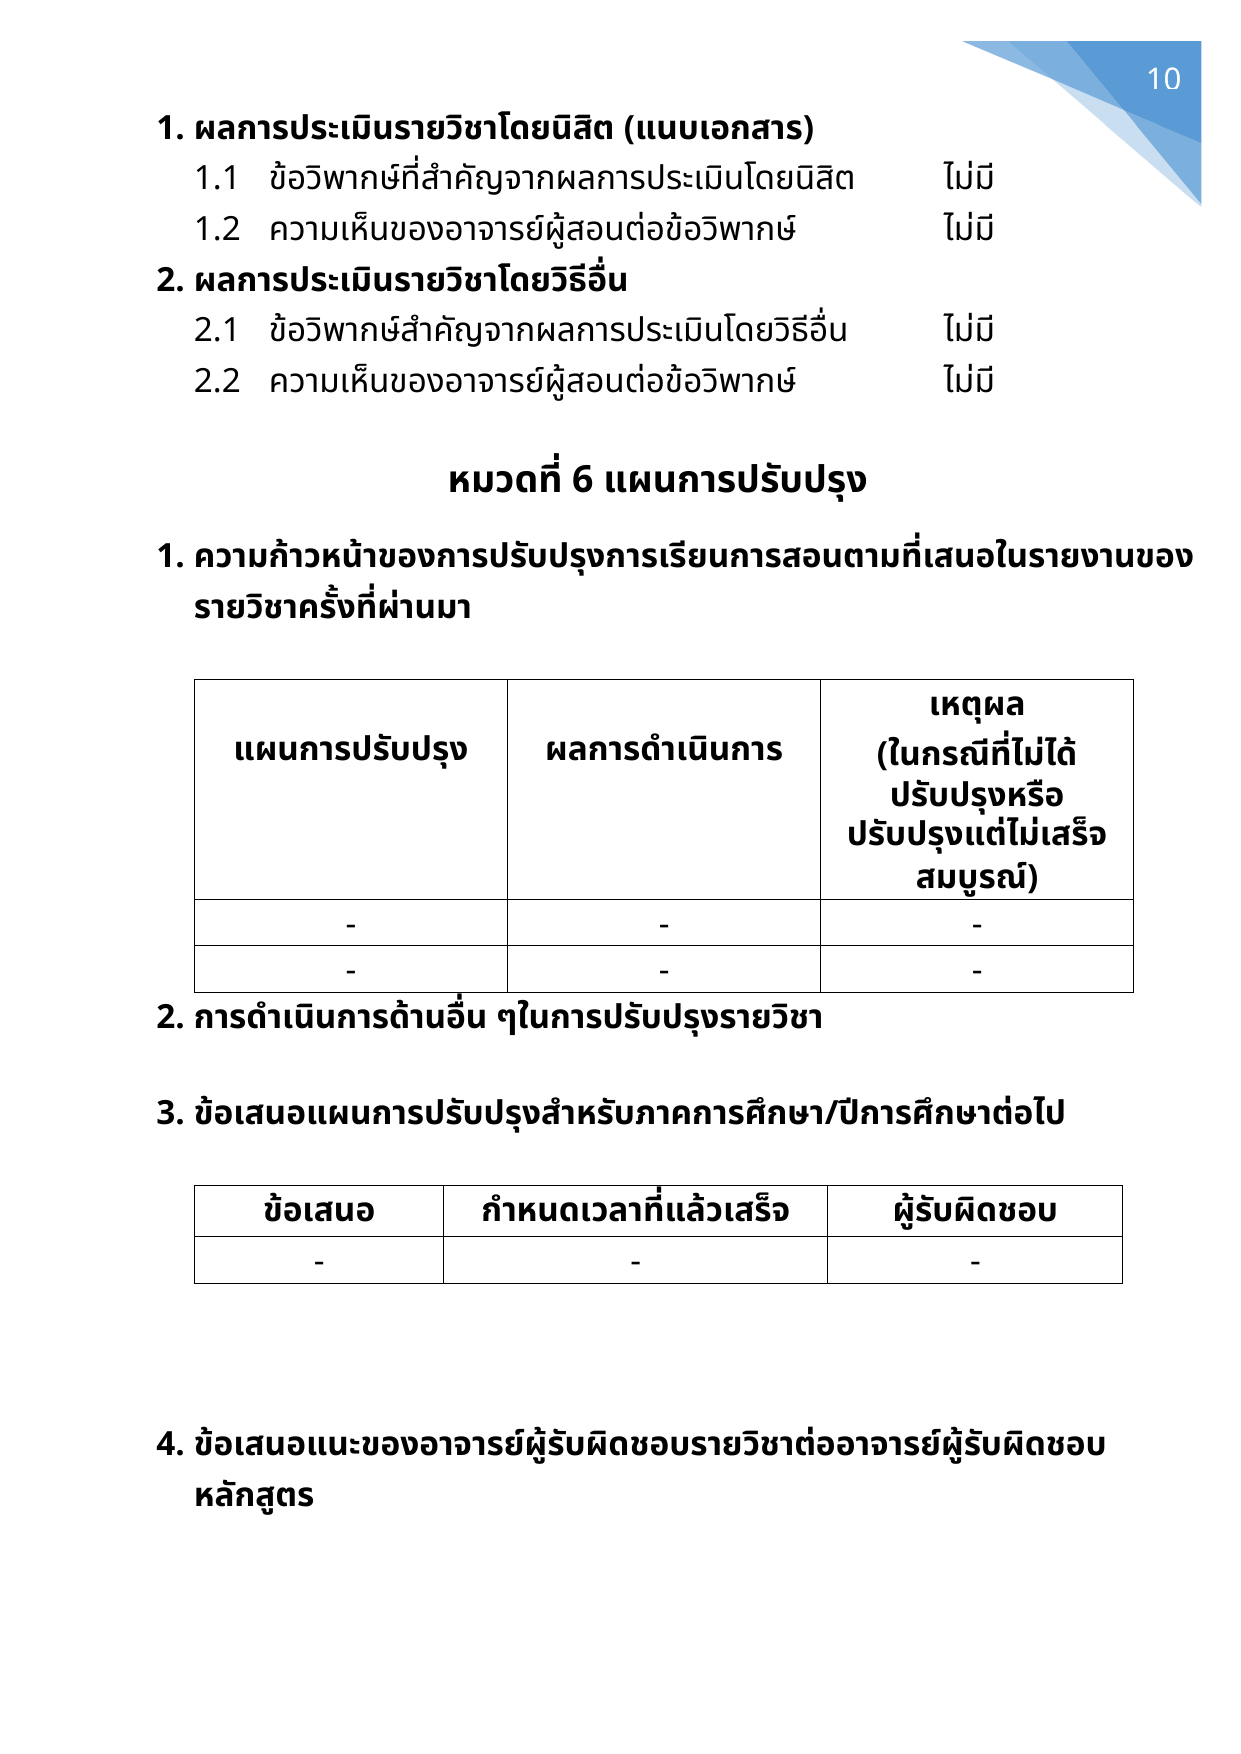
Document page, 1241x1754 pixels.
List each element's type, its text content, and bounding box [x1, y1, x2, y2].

table_header ผู้รับผิดชอบ [828, 1186, 1122, 1236]
table_header เหตุผล (ในกรณีที่ไม่ได้ปรับปรุงหรือปรับปรุงแต่ไม่เสร็จสมบูรณ์) [821, 680, 1133, 899]
table_cell - [508, 900, 820, 945]
list ความก้าวหน้าของการปรับปรุงการเรียนการสอนตามที่เสนอในรายงานของรายวิชาครั้งที่ผ่านมา [156, 532, 1196, 633]
text หมวดที่ 6 แผนการปรับปรุง [119, 453, 1196, 509]
list ข้อวิพากษ์สำคัญจากผลการประเมินโดยวิธีอื่น ไม่มี [194, 306, 1196, 357]
list ผลการประเมินรายวิชาโดยวิธีอื่น [156, 255, 1196, 306]
table_header แผนการปรับปรุง [195, 680, 507, 899]
table_cell - [195, 900, 507, 945]
list การดำเนินการด้านอื่น ๆในการปรับปรุงรายวิชา [156, 993, 1196, 1043]
table_cell - [508, 946, 820, 992]
table_cell - [444, 1237, 827, 1283]
table_cell - [821, 900, 1133, 945]
table_cell - [828, 1237, 1122, 1283]
table_cell - [821, 946, 1133, 992]
list ข้อเสนอแผนการปรับปรุงสำหรับภาคการศึกษา/ปีการศึกษาต่อไป [156, 1089, 1196, 1139]
list ความเห็นของอาจารย์ผู้สอนต่อข้อวิพากษ์ ไม่มี [194, 357, 1196, 407]
list ผลการประเมินรายวิชาโดยนิสิต (แนบเอกสาร) [156, 103, 1196, 154]
list ข้อวิพากษ์ที่สำคัญจากผลการประเมินโดยนิสิต ไม่มี [194, 154, 1196, 205]
table_header กำหนดเวลาที่แล้วเสร็จ [444, 1186, 827, 1236]
table_header ผลการดำเนินการ [508, 680, 820, 899]
list ความเห็นของอาจารย์ผู้สอนต่อข้อวิพากษ์ ไม่มี [194, 205, 1196, 255]
table_cell - [195, 1237, 443, 1283]
table_cell - [195, 946, 507, 992]
table_header ข้อเสนอ [195, 1186, 443, 1236]
list ข้อเสนอแนะของอาจารย์ผู้รับผิดชอบรายวิชาต่ออาจารย์ผู้รับผิดชอบหลักสูตร [156, 1420, 1196, 1521]
picture [962, 41, 1202, 207]
